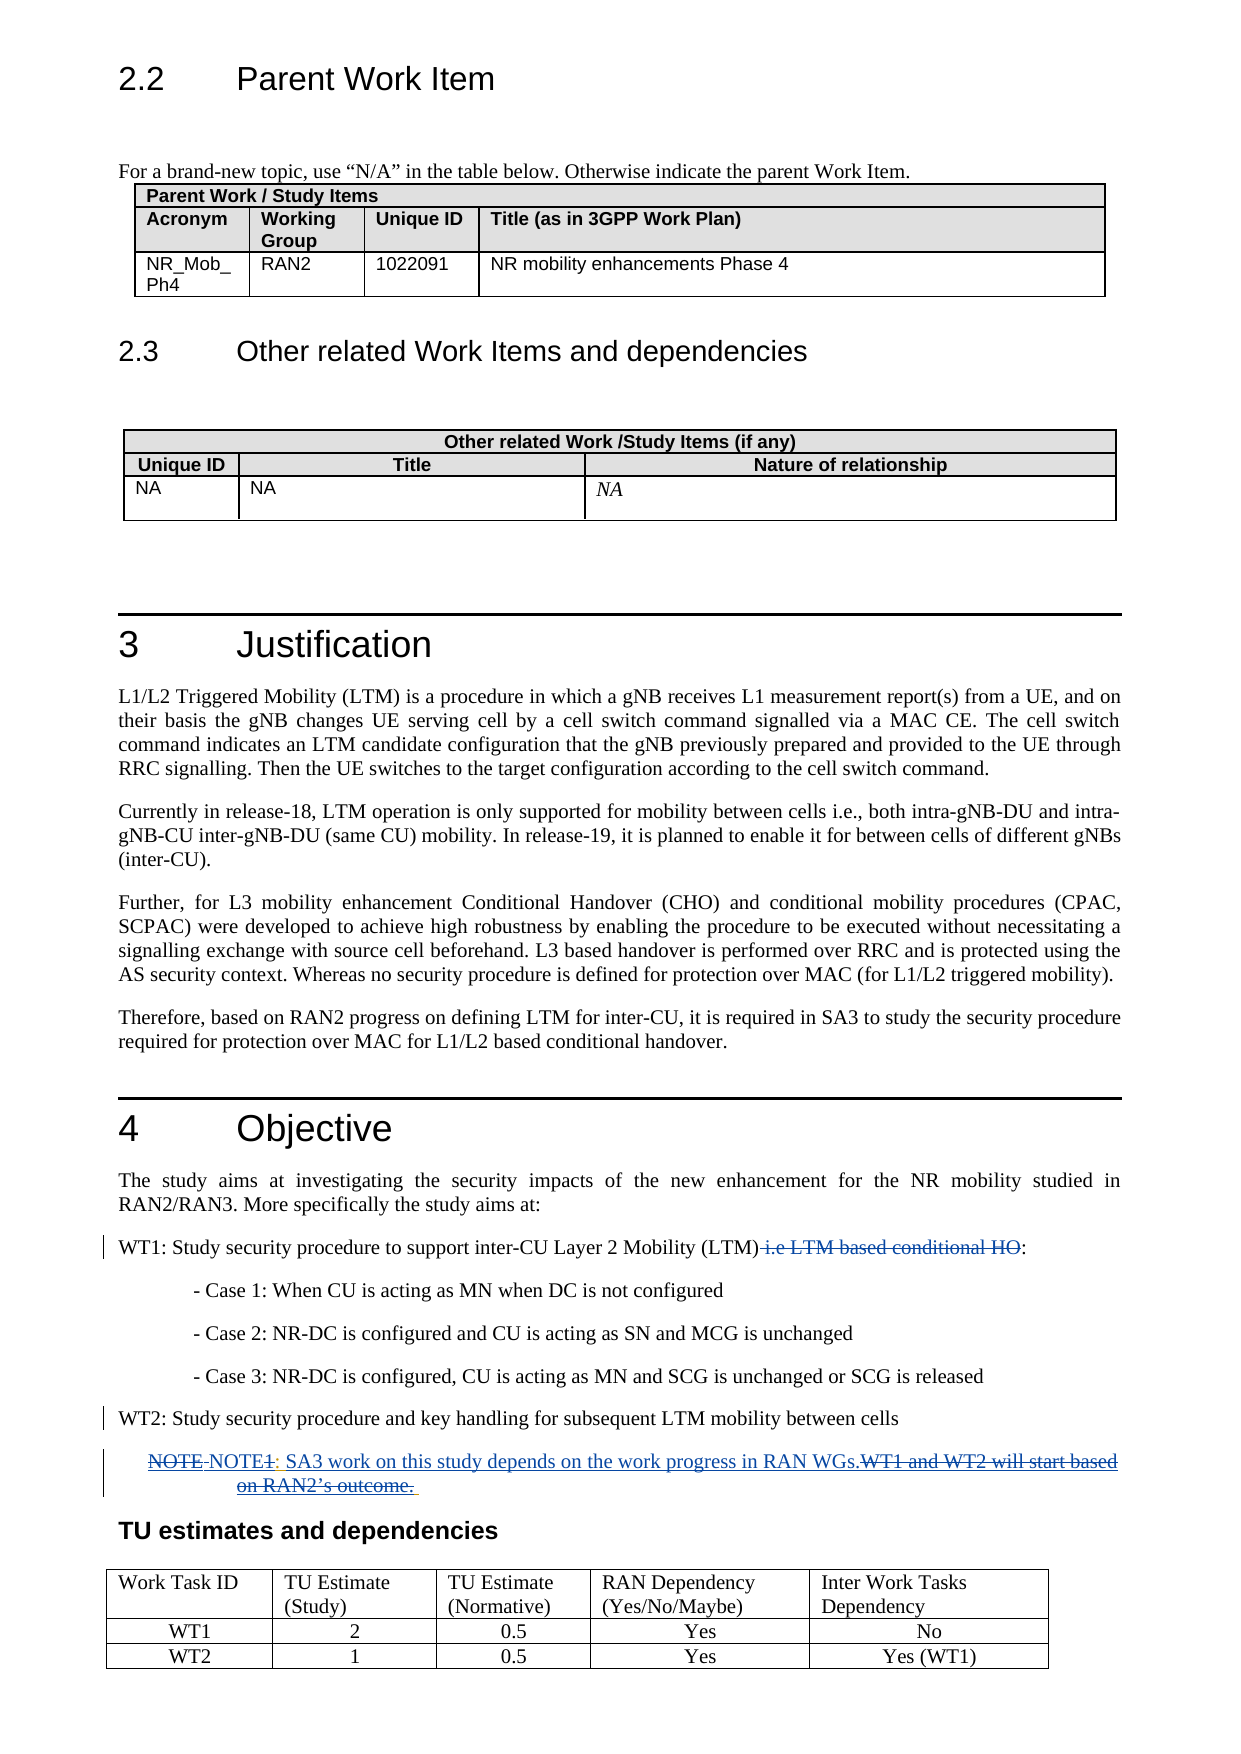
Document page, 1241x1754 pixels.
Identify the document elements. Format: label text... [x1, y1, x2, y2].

text L1/L2 Triggered Mobility (LTM) is a procedure in which a gNB receives L1 measurement report(s) from a UE, and on their basis the gNB changes UE serving cell by a cell switch command signalled via a MAC CE. The cell switch command indicates an LTM candidate configuration that the gNB previously prepared and provided to the UE through RRC signalling. Then the UE switches to the target configuration according to the cell switch command. [118, 684, 1122, 780]
text - Case 2: NR-DC is configured and CU is acting as SN and MCG is unchanged [193, 1321, 1122, 1345]
subtitle 4 Objective [118, 1100, 1122, 1149]
table_cell Title [240, 454, 584, 475]
table_cell NA [586, 477, 1115, 519]
table_header Parent Work / Study Items [136, 185, 1104, 206]
table_cell Acronym [136, 208, 249, 251]
text The study aims at investigating the security impacts of the new enhancement for the NR mobility studied in RAN2/RAN3. More specifically the study aims at: [118, 1168, 1122, 1216]
table_header Work Task ID [107, 1570, 272, 1618]
table_cell 1022091 [365, 253, 478, 296]
text WT1: Study security procedure to support inter-CU Layer 2 Mobility (LTM): [118, 1235, 1122, 1259]
table_cell Title (as in 3GPP Work Plan) [480, 208, 1104, 251]
table_cell 0.5 [437, 1644, 590, 1668]
table_header Other related Work /Study Items (if any) [125, 431, 1115, 452]
table_cell WT1 [107, 1619, 272, 1643]
table_cell NR mobility enhancements Phase 4 [480, 253, 1104, 296]
table_cell Working Group [250, 208, 364, 251]
table_cell Yes [591, 1644, 809, 1668]
table_cell 1 [273, 1644, 436, 1668]
table_cell NA [240, 477, 584, 519]
subtitle TU estimates and dependencies [118, 1516, 1092, 1545]
subtitle 2.2 Parent Work Item [118, 59, 1122, 97]
text Currently in release-18, LTM operation is only supported for mobility between cells i.e., both intra-gNB-DU and intra-gNB-CU inter-gNB-DU (same CU) mobility. In release-19, it is planned to enable it for between cells of different gNBs (inter-CU). [118, 799, 1122, 871]
table_cell Unique ID [365, 208, 478, 251]
text For a brand-new topic, use “N/A” in the table below. Otherwise indicate the parent Work Item. [118, 159, 1122, 183]
table_cell No [810, 1619, 1048, 1643]
table_cell Nature of relationship [586, 454, 1115, 475]
table_header Inter Work Tasks Dependency [810, 1570, 1048, 1618]
table_cell NR_Mob_Ph4 [136, 253, 249, 296]
table_cell RAN2 [250, 253, 364, 296]
table_cell Unique ID [125, 454, 238, 475]
table_cell WT2 [107, 1644, 272, 1668]
text Further, for L3 mobility enhancement Conditional Handover (CHO) and conditional mobility procedures (CPAC, SCPAC) were developed to achieve high robustness by enabling the procedure to be executed without necessitating a signalling exchange with source cell beforehand. L3 based handover is performed over RRC and is protected using the AS security context. Whereas no security procedure is defined for protection over MAC (for L1/L2 triggered mobility). [118, 890, 1122, 986]
table_cell Yes [591, 1619, 809, 1643]
table_cell 2 [273, 1619, 436, 1643]
subtitle 2.3 Other related Work Items and dependencies [118, 334, 1122, 367]
subtitle 3 Justification [118, 616, 1122, 665]
text - Case 3: NR-DC is configured, CU is acting as MN and SCG is unchanged or SCG is released [193, 1363, 1122, 1388]
table_header RAN Dependency (Yes/No/Maybe) [591, 1570, 809, 1618]
table_header TU Estimate (Normative) [437, 1570, 590, 1618]
text Therefore, based on RAN2 progress on defining LTM for inter-CU, it is required in SA3 to study the security procedure required for protection over MAC for L1/L2 based conditional handover. [118, 1005, 1122, 1053]
text - Case 1: When CU is acting as MN when DC is not configured [193, 1278, 1122, 1302]
text WT2: Study security procedure and key handling for subsequent LTM mobility between cells [118, 1406, 1122, 1430]
table_cell 0.5 [437, 1619, 590, 1643]
table_header TU Estimate (Study) [273, 1570, 436, 1618]
table_cell Yes (WT1) [810, 1644, 1048, 1668]
table_cell NA [125, 477, 238, 519]
